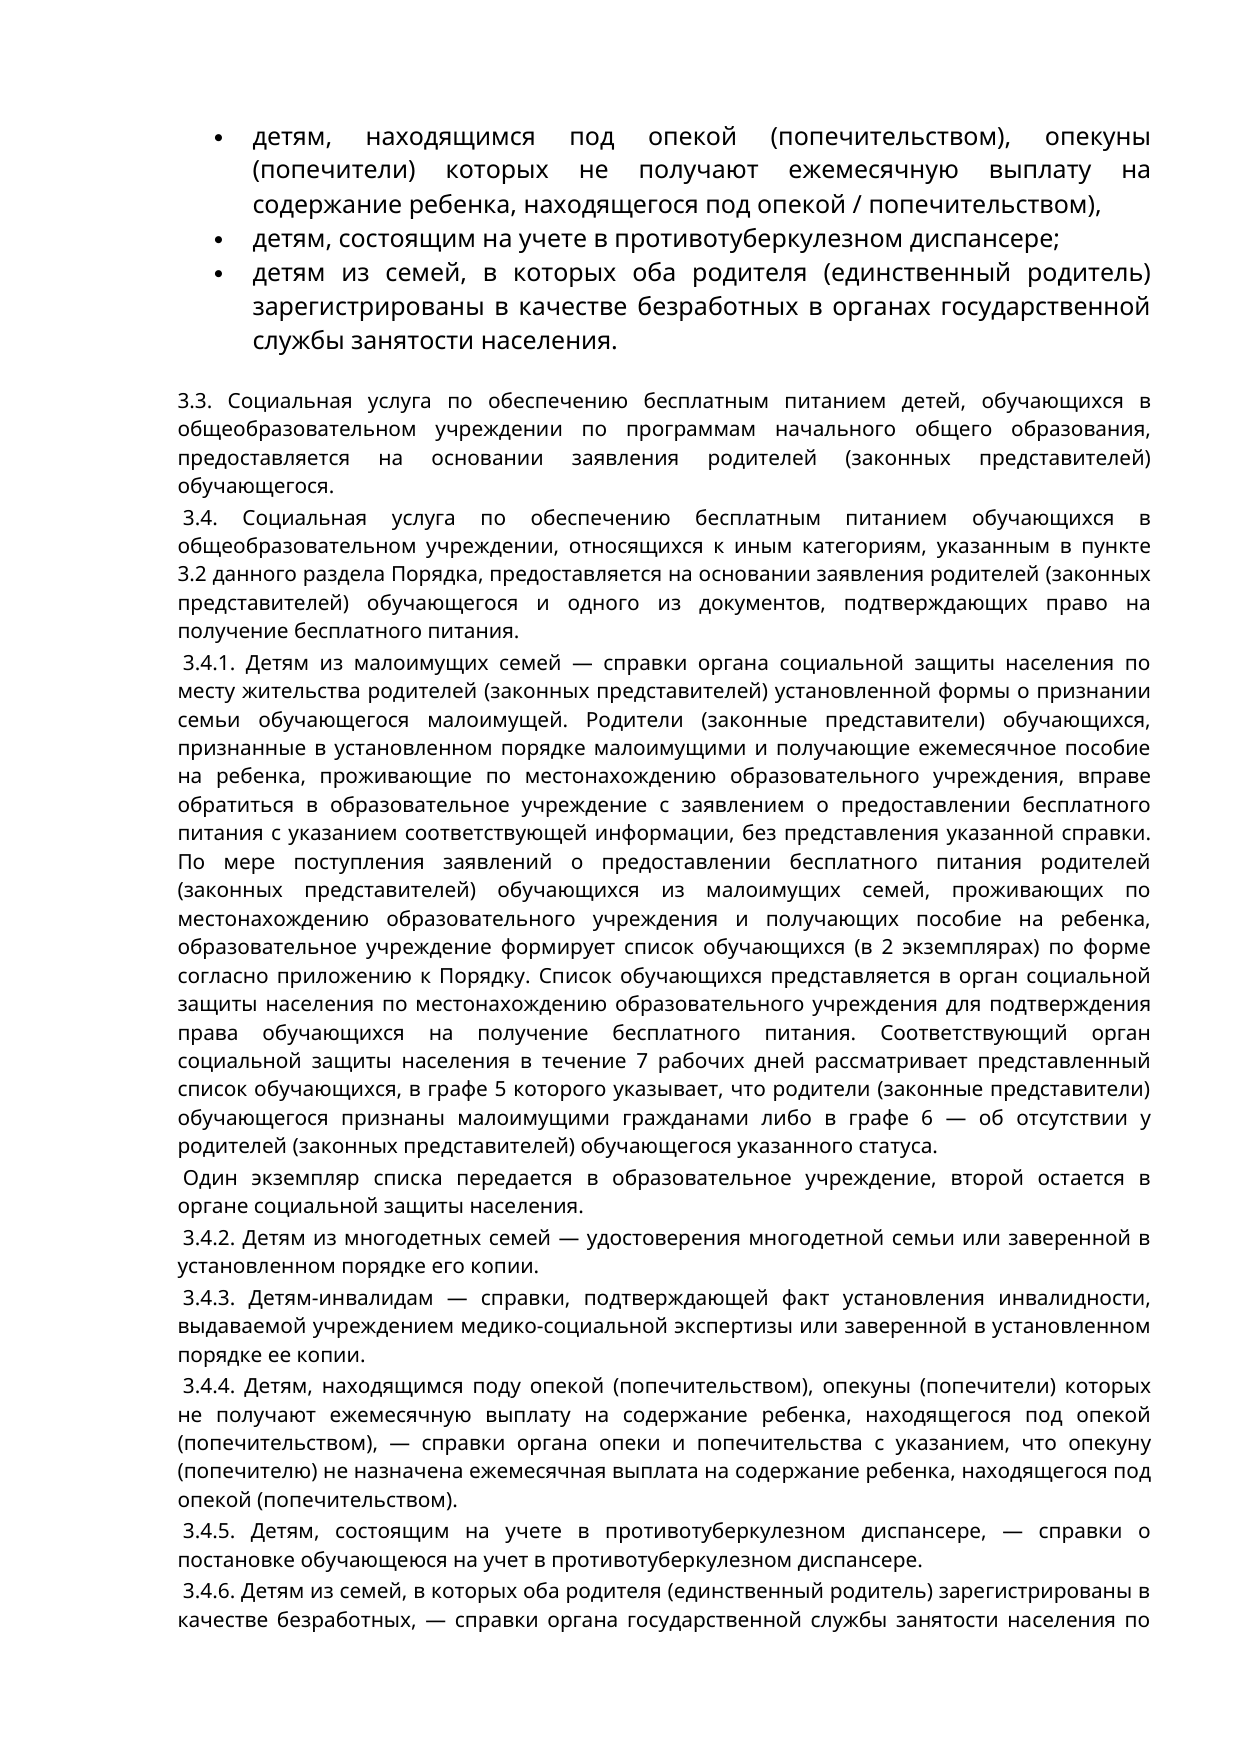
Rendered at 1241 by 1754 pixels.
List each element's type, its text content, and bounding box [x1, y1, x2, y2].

text 3.4.3. Детям-инвалидам — справки, подтверждающей факт установления инвалидности, выдаваемой учреждением медико-социальной экспертизы или заверенной в установленном порядке ее копии. [177, 1283, 1152, 1368]
list детям, состоящим на учете в противотуберкулезном диспансере; [215, 220, 1152, 254]
text 3.4.4. Детям, находящимся поду опекой (попечительством), опекуны (попечители) которых не получают ежемесячную выплату на содержание ребенка, находящегося под опекой (попечительством), — справки органа опеки и попечительства с указанием, что опекуну (попечителю) не назначена ежемесячная выплата на содержание ребенка, находящегося под опекой (попечительством). [177, 1371, 1152, 1513]
text 3.3. Социальная услуга по обеспечению бесплатным питанием детей, обучающихся в общеобразовательном учреждении по программам начального общего образования, предоставляется на основании заявления родителей (законных представителей) обучающегося. [177, 386, 1152, 499]
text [177, 1577, 1152, 1633]
text Один экземпляр списка передается в образовательное учреждение, второй остается в органе социальной защиты населения. [177, 1163, 1152, 1220]
text 3.4.1. Детям из малоимущих семей — справки органа социальной защиты населения по месту жительства родителей (законных представителей) установленной формы о признании семьи обучающегося малоимущей. Родители (законные представители) обучающихся, признанные в установленном порядке малоимущими и получающие ежемесячное пособие на ребенка, проживающие по местонахождению образовательного учреждения, вправе обратиться в образовательное учреждение с заявлением о предоставлении бесплатного питания с указанием соответствующей информации, без представления указанной справки. По мере поступления заявлений о предоставлении бесплатного питания родителей (законных представителей) обучающихся из малоимущих семей, проживающих по местонахождению образовательного учреждения и получающих пособие на ребенка, образовательное учреждение формирует список обучающихся (в 2 экземплярах) по форме согласно приложению к Порядку. Список обучающихся представляется в орган социальной защиты населения по местонахождению образовательного учреждения для подтверждения права обучающихся на получение бесплатного питания. Соответствующий орган социальной защиты населения в течение 7 рабочих дней рассматривает представленный список обучающихся, в графе 5 которого указывает, что родители (законные представители) обучающегося признаны малоимущими гражданами либо в графе 6 — об отсутствии у родителей (законных представителей) обучающегося указанного статуса. [177, 648, 1152, 1160]
text 3.4.5. Детям, состоящим на учете в противотуберкулезном диспансере, — справки о постановке обучающеюся на учет в противотуберкулезном диспансере. [177, 1517, 1152, 1573]
list детям, находящимся под опекой (попечительством), опекуны (попечители) которых не получают ежемесячную выплату на содержание ребенка, находящегося под опекой / попечительством), [215, 118, 1152, 220]
list детям из семей, в которых оба родителя (единственный родитель) зарегистрированы в качестве безработных в органах государственной службы занятости населения. [215, 254, 1152, 357]
text 3.4. Социальная услуга по обеспечению бесплатным питанием обучающихся в общеобразовательном учреждении, относящихся к иным категориям, указанным в пункте 3.2 данного раздела Порядка, предоставляется на основании заявления родителей (законных представителей) обучающегося и одного из документов, подтверждающих право на получение бесплатного питания. [177, 503, 1152, 645]
text 3.4.2. Детям из многодетных семей — удостоверения многодетной семьи или заверенной в установленном порядке его копии. [177, 1223, 1152, 1280]
